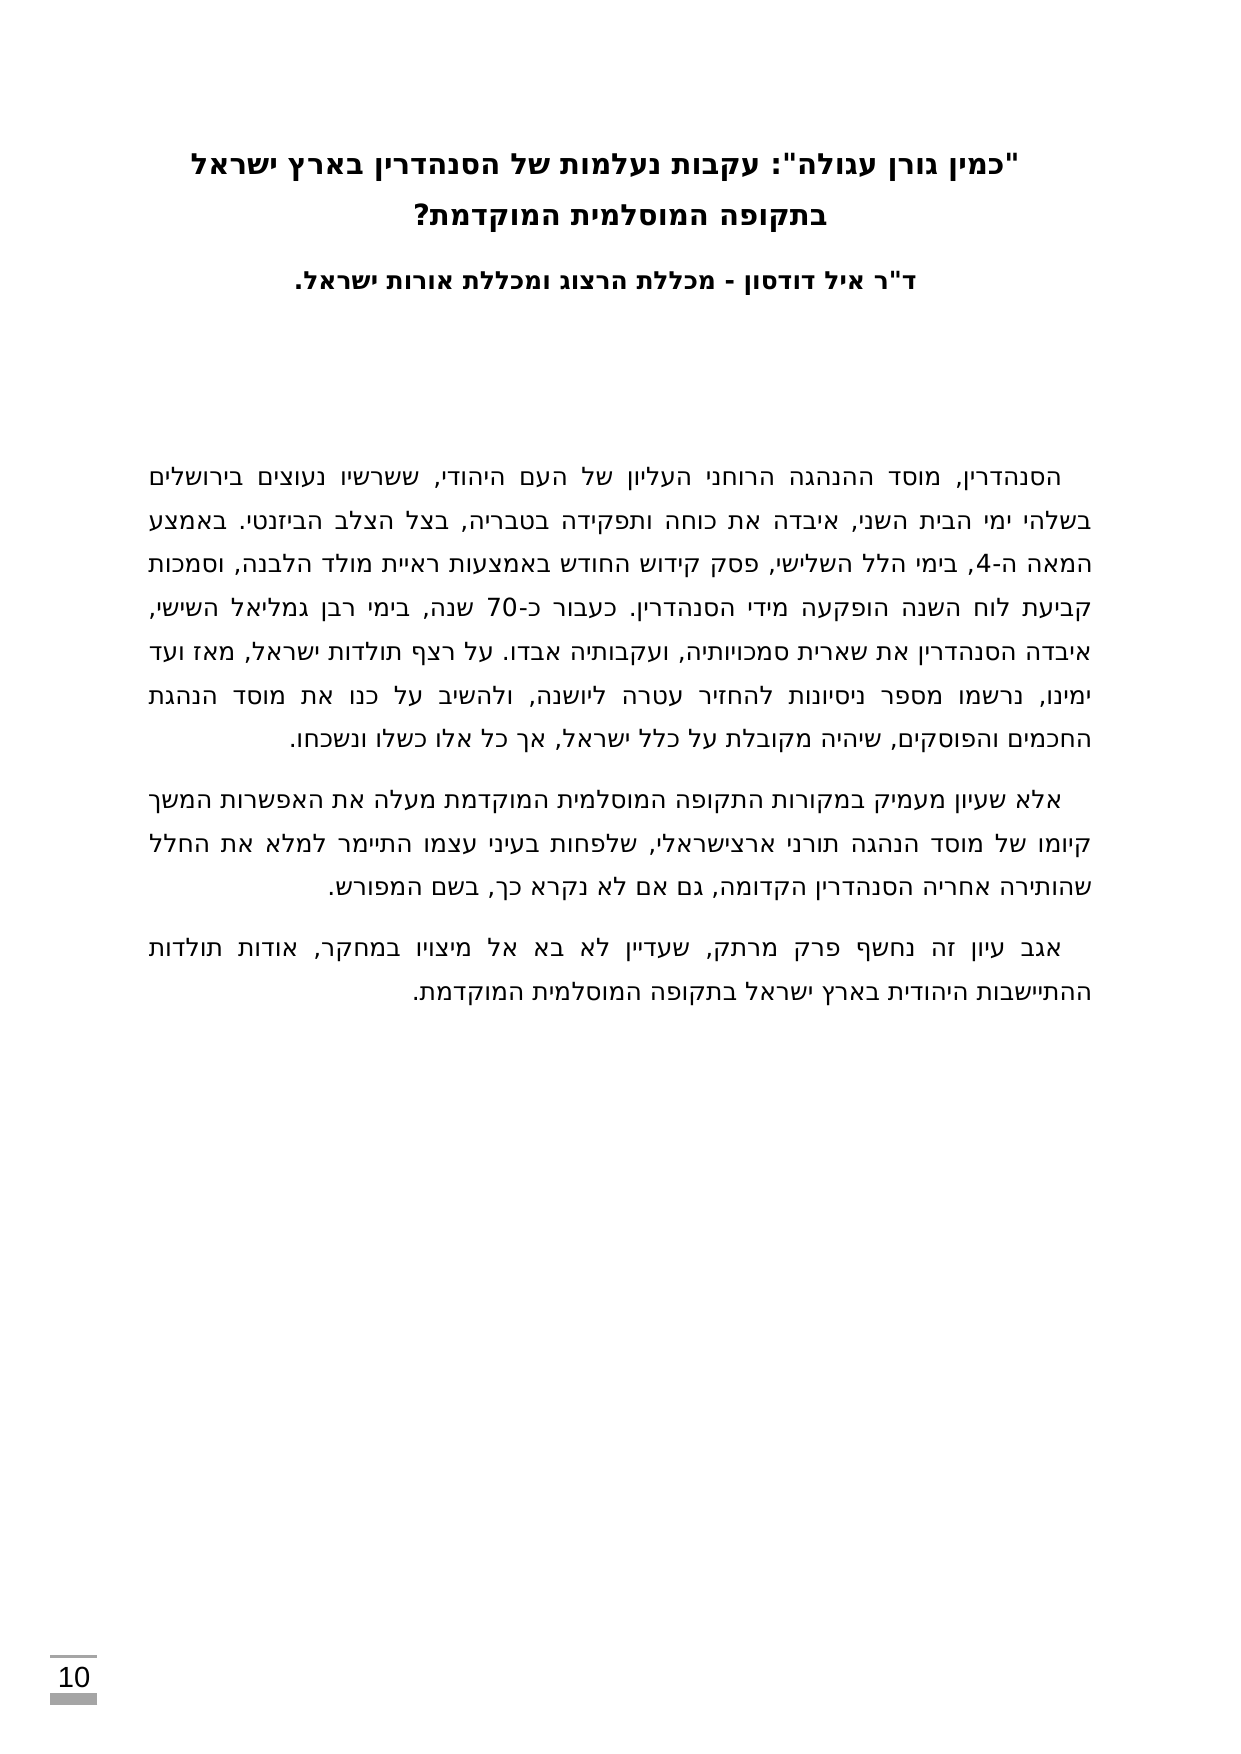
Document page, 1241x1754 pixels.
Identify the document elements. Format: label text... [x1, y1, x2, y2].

text ד"ר איל דודסון - מכללת הרצוג ומכללת אורות ישראל. [148, 266, 1092, 295]
text אלא שעיון מעמיק במקורות התקופה המוסלמית המוקדמת מעלה את האפשרות המשך קיומו של מוסד הנהגה תורני ארצישראלי, שלפחות בעיני עצמו התיימר למלא את החלל שהותירה אחריה הסנהדרין הקדומה, גם אם לא נקרא כך, בשם המפורש. [148, 785, 1092, 902]
text אגב עיון זה נחשף פרק מרתק, שעדיין לא בא אל מיצויו במחקר, אודות תולדות ההתיישבות היהודית בארץ ישראל בתקופה המוסלמית המוקדמת. [148, 933, 1092, 1006]
text "כמין גורן עגולה": עקבות נעלמות של הסנהדרין בארץ ישראל בתקופה המוסלמית המוקדמת? [148, 148, 1092, 233]
text הסנהדרין, מוסד ההנהגה הרוחני העליון של העם היהודי, ששרשיו נעוצים בירושלים בשלהי ימי הבית השני, איבדה את כוחה ותפקידה בטבריה, בצל הצלב הביזנטי. באמצע המאה ה-4, בימי הלל השלישי, פסק קידוש החודש באמצעות ראיית מולד הלבנה, וסמכות קביעת לוח השנה הופקעה מידי הסנהדרין. כעבור כ-70 שנה, בימי רבן גמליאל השישי, איבדה הסנהדרין את שארית סמכויותיה, ועקבותיה אבדו. על רצף תולדות ישראל, מאז ועד ימינו, נרשמו מספר ניסיונות להחזיר עטרה ליושנה, ולהשיב על כנו את מוסד הנהגת החכמים והפוסקים, שיהיה מקובלת על כלל ישראל, אך כל אלו כשלו ונשכחו. [148, 462, 1092, 754]
